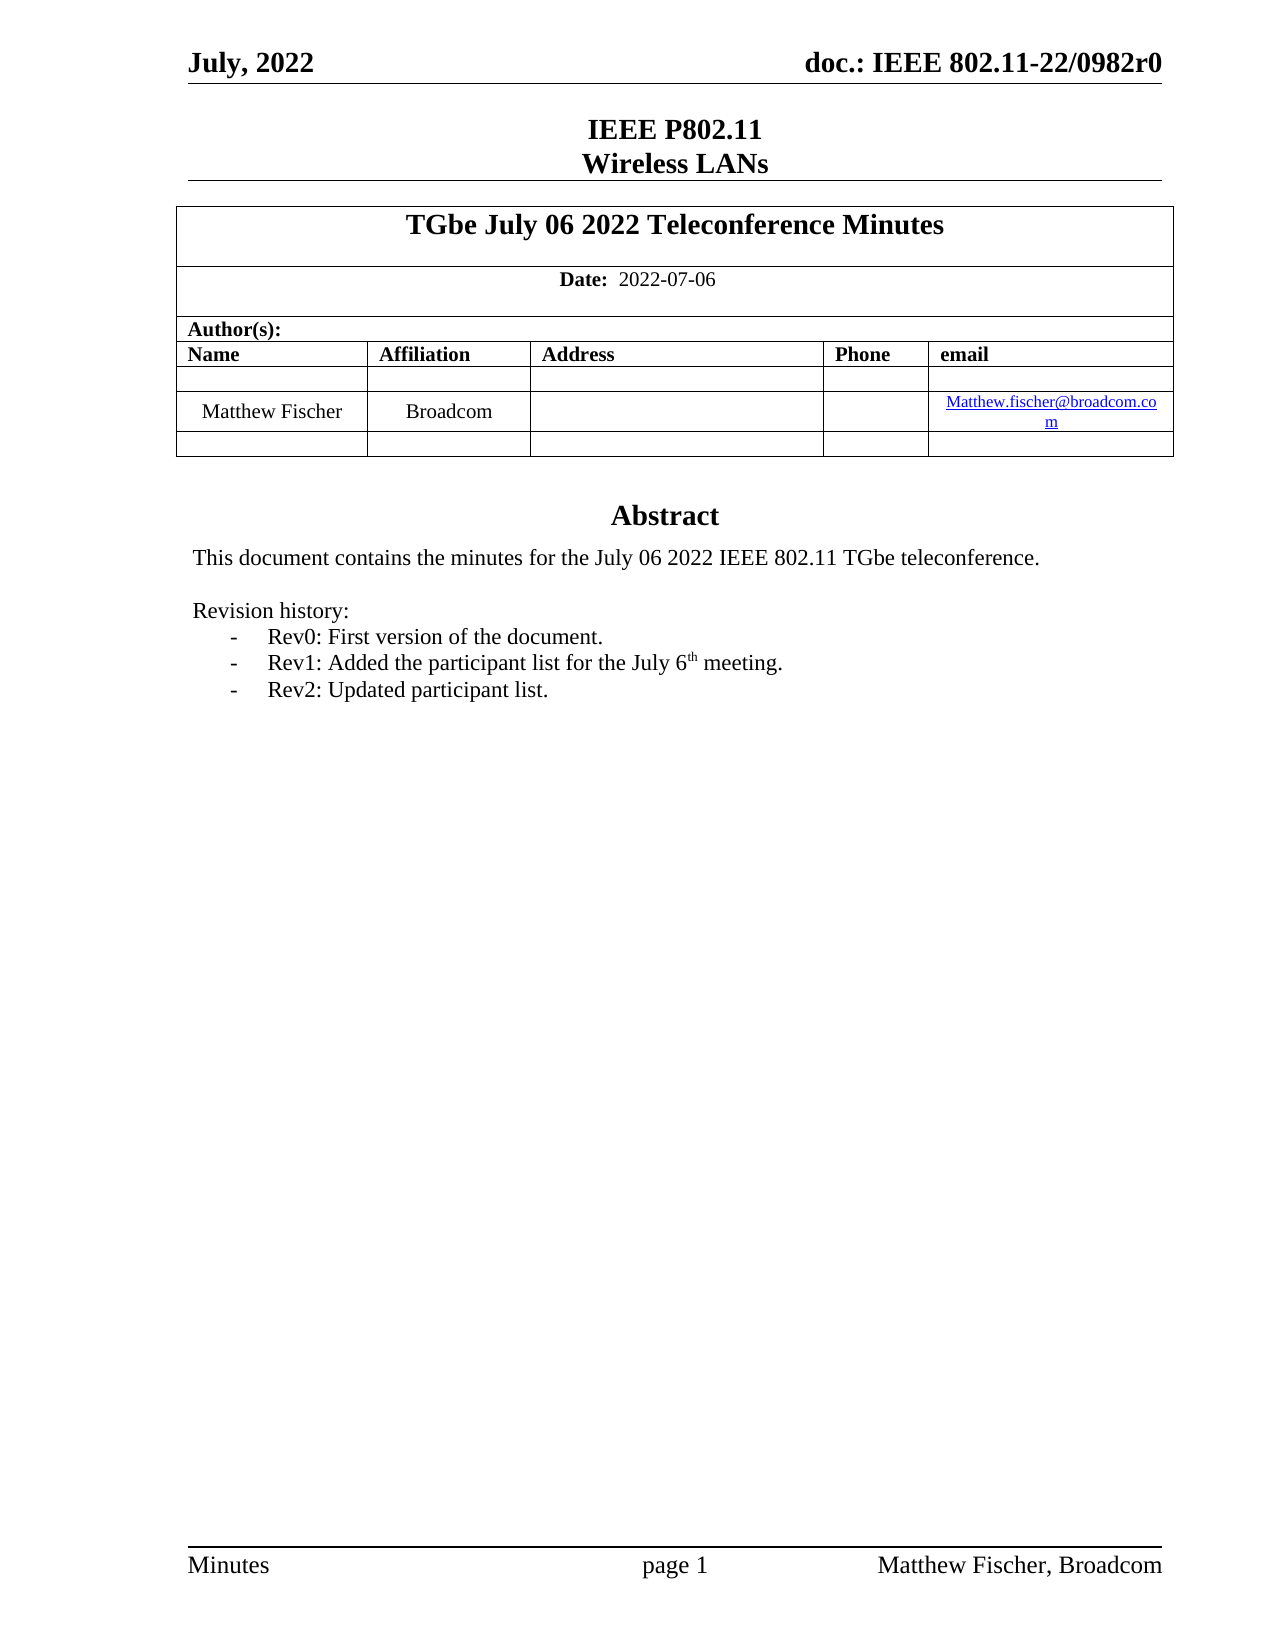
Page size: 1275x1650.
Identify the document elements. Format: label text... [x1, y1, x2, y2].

table_header TGbe July 06 2022 Teleconference Minutes [177, 207, 1173, 266]
table_cell Phone [824, 342, 928, 366]
table_cell [368, 432, 530, 456]
table_cell [531, 392, 823, 431]
table_cell Date: 2022-07-06 [177, 267, 1173, 316]
table_cell Address [531, 342, 823, 366]
table_cell Broadcom [368, 392, 530, 431]
table_cell [531, 367, 823, 391]
table_cell [929, 432, 1173, 456]
table_cell Author(s): [177, 317, 1173, 341]
table_cell [824, 367, 928, 391]
table_cell Affiliation [368, 342, 530, 366]
table_cell [929, 367, 1173, 391]
table_cell [824, 392, 928, 431]
table_cell [824, 432, 928, 456]
text IEEE P802.11 Wireless LANs [187, 112, 1162, 181]
table_cell Matthew Fischer [177, 392, 367, 431]
table_cell [177, 432, 367, 456]
table_cell email [929, 342, 1173, 366]
table_cell Name [177, 342, 367, 366]
table_cell [368, 367, 530, 391]
table_cell [531, 432, 823, 456]
table_cell [177, 367, 367, 391]
table_cell Matthew.fischer@broadcom.com [929, 392, 1173, 431]
